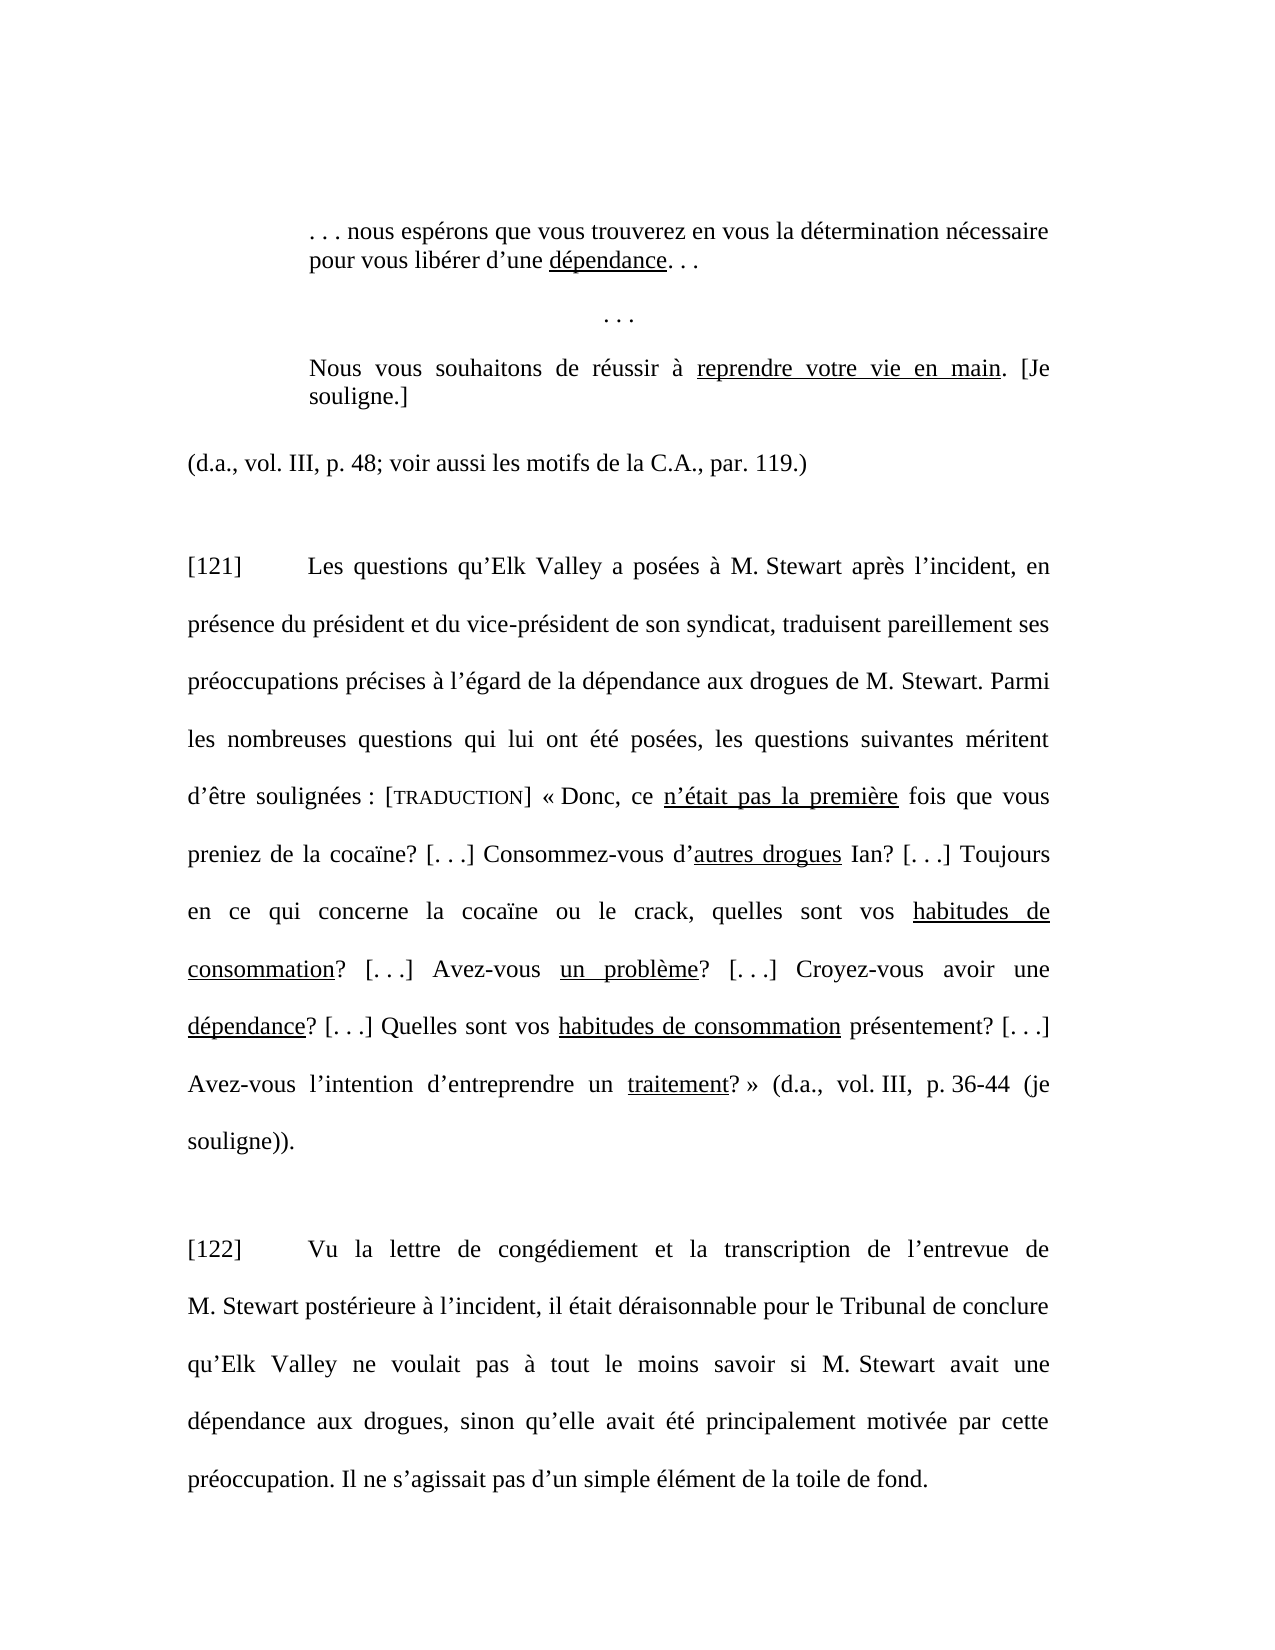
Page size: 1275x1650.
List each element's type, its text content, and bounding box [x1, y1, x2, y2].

text Nous vous souhaitons de réussir à reprendre votre vie en main. [Je souligne.] [187, 353, 1050, 410]
text (d.a., vol. III, p. 48; voir aussi les motifs de la C.A., par. 119.) [187, 448, 1050, 476]
text . . . [187, 299, 1050, 328]
list Vu la lettre de congédiement et la transcription de l’entrevue de M. Stewart postérieure à l’incident, il était déraisonnable pour le Tribunal de conclure qu’Elk Valley ne voulait pas à tout le moins savoir si M. Stewart avait une dépendance aux drogues, sinon qu’elle avait été principalement motivée par cette préoccupation. Il ne s’agissait pas d’un simple élément de la toile de fond. [187, 1234, 1050, 1493]
text . . . nous espérons que vous trouverez en vous la détermination nécessaire pour vous libérer d’une dépendance. . . [187, 216, 1050, 274]
list Les questions qu’Elk Valley a posées à M. Stewart après l’incident, en présence du président et du vice-président de son syndicat, traduisent pareillement ses préoccupations précises à l’égard de la dépendance aux drogues de M. Stewart. Parmi les nombreuses questions qui lui ont été posées, les questions suivantes méritent d’être soulignées : [traduction] « Donc, ce n’était pas la première fois que vous preniez de la cocaïne? [. . .] Consommez-vous d’autres drogues Ian? [. . .] Toujours en ce qui concerne la cocaïne ou le crack, quelles sont vos habitudes de consommation? [. . .] Avez-vous un problème? [. . .] Croyez-vous avoir une dépendance? [. . .] Quelles sont vos habitudes de consommation présentement? [. . .] Avez-vous l’intention d’entreprendre un traitement? » (d.a., vol. III, p. 36-44 (je souligne)). [187, 551, 1050, 1155]
